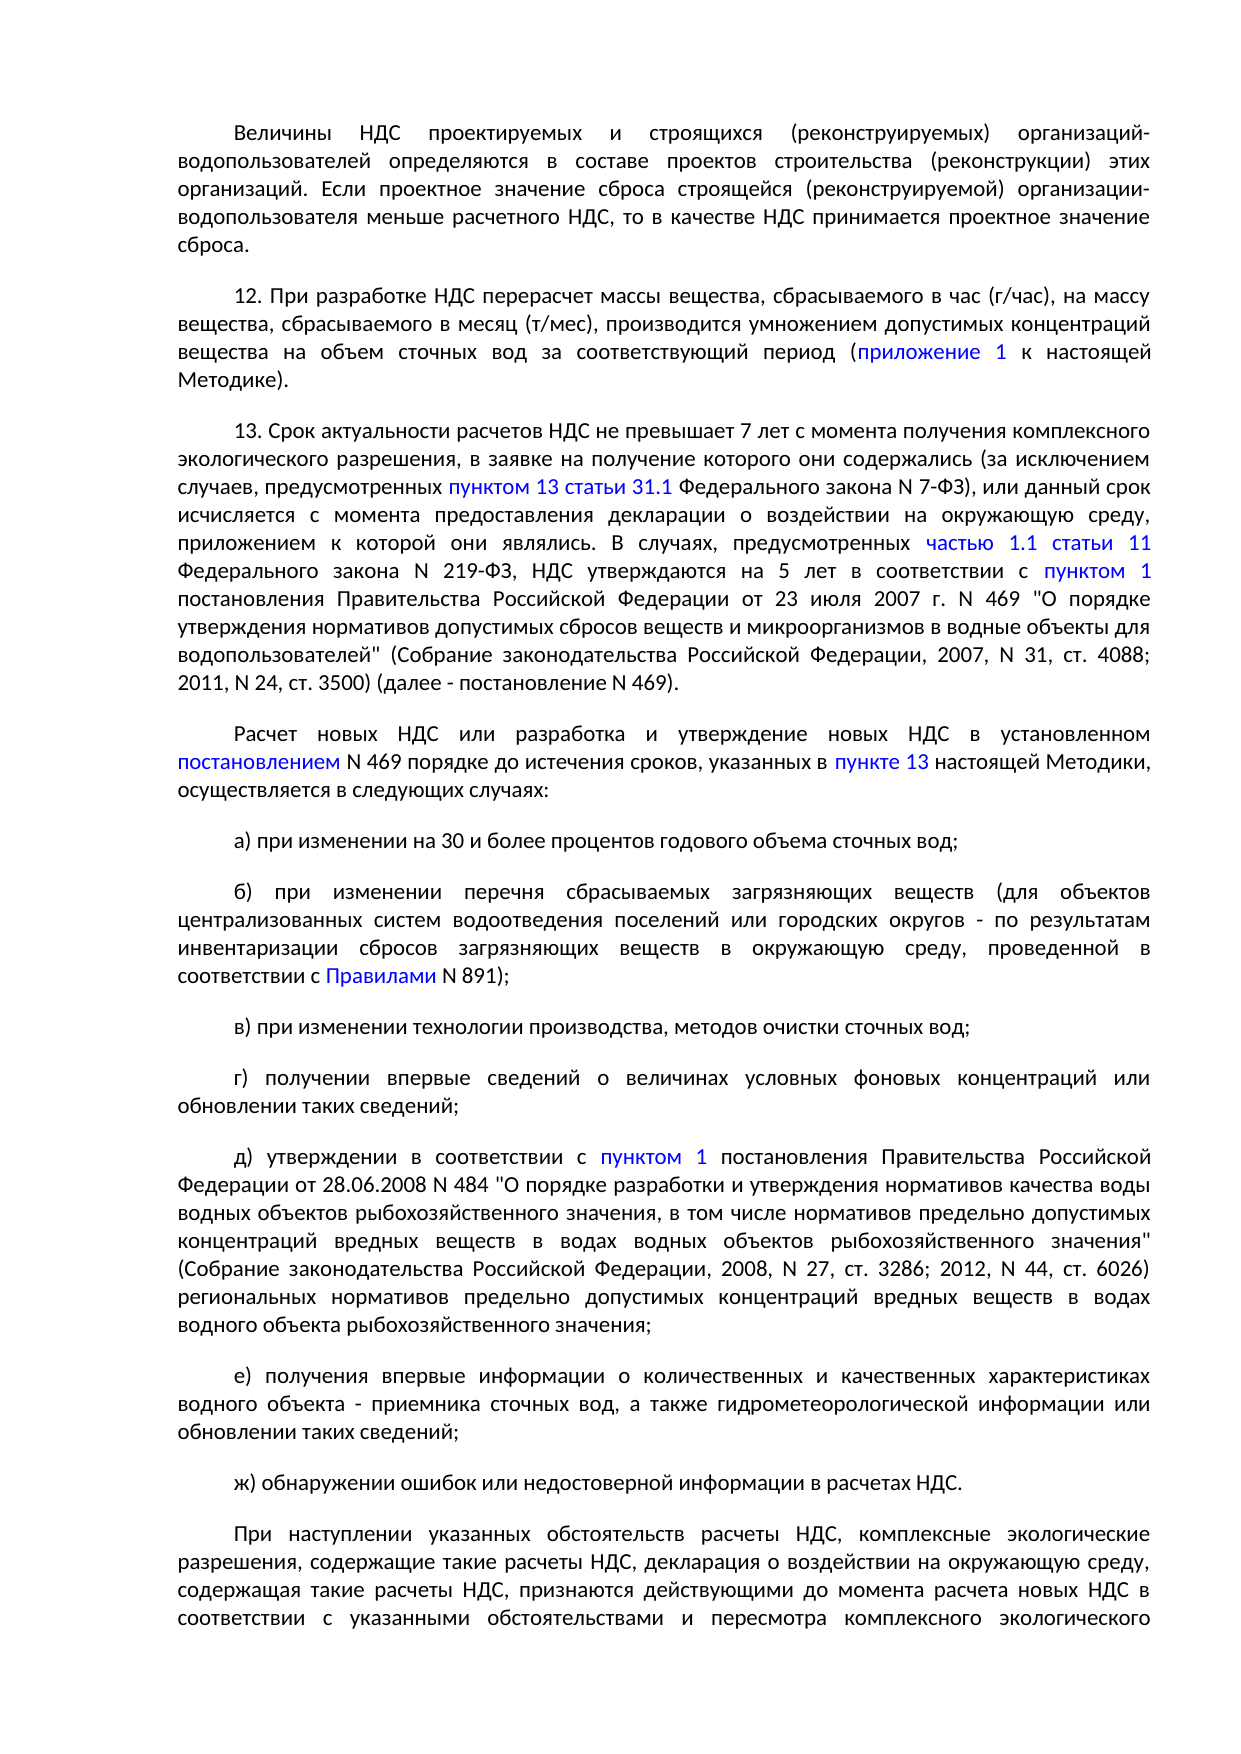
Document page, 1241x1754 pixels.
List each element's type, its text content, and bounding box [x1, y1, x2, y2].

text 12. При разработке НДС перерасчет массы вещества, сбрасываемого в час (г/час), на массу вещества, сбрасываемого в месяц (т/мес), производится умножением допустимых концентраций вещества на объем сточных вод за соответствующий период (приложение 1 к настоящей Методике). [177, 281, 1152, 393]
text е) получения впервые информации о количественных и качественных характеристиках водного объекта - приемника сточных вод, а также гидрометеорологической информации или обновлении таких сведений; [177, 1361, 1152, 1445]
text г) получении впервые сведений о величинах условных фоновых концентраций или обновлении таких сведений; [177, 1063, 1152, 1119]
text б) при изменении перечня сбрасываемых загрязняющих веществ (для объектов централизованных систем водоотведения поселений или городских округов - по результатам инвентаризации сбросов загрязняющих веществ в окружающую среду, проведенной в соответствии с Правилами N 891); [177, 877, 1152, 989]
text ж) обнаружении ошибок или недостоверной информации в расчетах НДС. [177, 1468, 1152, 1496]
text 13. Срок актуальности расчетов НДС не превышает 7 лет с момента получения комплексного экологического разрешения, в заявке на получение которого они содержались (за исключением случаев, предусмотренных пунктом 13 статьи 31.1 Федерального закона N 7-ФЗ), или данный срок исчисляется с момента предоставления декларации о воздействии на окружающую среду, приложением к которой они являлись. В случаях, предусмотренных частью 1.1 статьи 11 Федерального закона N 219-ФЗ, НДС утверждаются на 5 лет в соответствии с пунктом 1 постановления Правительства Российской Федерации от 23 июля 2007 г. N 469 "О порядке утверждения нормативов допустимых сбросов веществ и микроорганизмов в водные объекты для водопользователей" (Собрание законодательства Российской Федерации, 2007, N 31, ст. 4088; 2011, N 24, ст. 3500) (далее - постановление N 469). [177, 416, 1152, 696]
text Расчет новых НДС или разработка и утверждение новых НДС в установленном постановлением N 469 порядке до истечения сроков, указанных в пункте 13 настоящей Методики, осуществляется в следующих случаях: [177, 719, 1152, 803]
text Величины НДС проектируемых и строящихся (реконструируемых) организаций-водопользователей определяются в составе проектов строительства (реконструкции) этих организаций. Если проектное значение сброса строящейся (реконструируемой) организации-водопользователя меньше расчетного НДС, то в качестве НДС принимается проектное значение сброса. [177, 118, 1152, 258]
text д) утверждении в соответствии с пунктом 1 постановления Правительства Российской Федерации от 28.06.2008 N 484 "О порядке разработки и утверждения нормативов качества воды водных объектов рыбохозяйственного значения, в том числе нормативов предельно допустимых концентраций вредных веществ в водах водных объектов рыбохозяйственного значения" (Собрание законодательства Российской Федерации, 2008, N 27, ст. 3286; 2012, N 44, ст. 6026) региональных нормативов предельно допустимых концентраций вредных веществ в водах водного объекта рыбохозяйственного значения; [177, 1142, 1152, 1338]
text а) при изменении на 30 и более процентов годового объема сточных вод; [177, 826, 1152, 854]
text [177, 1519, 1152, 1631]
text в) при изменении технологии производства, методов очистки сточных вод; [177, 1012, 1152, 1040]
